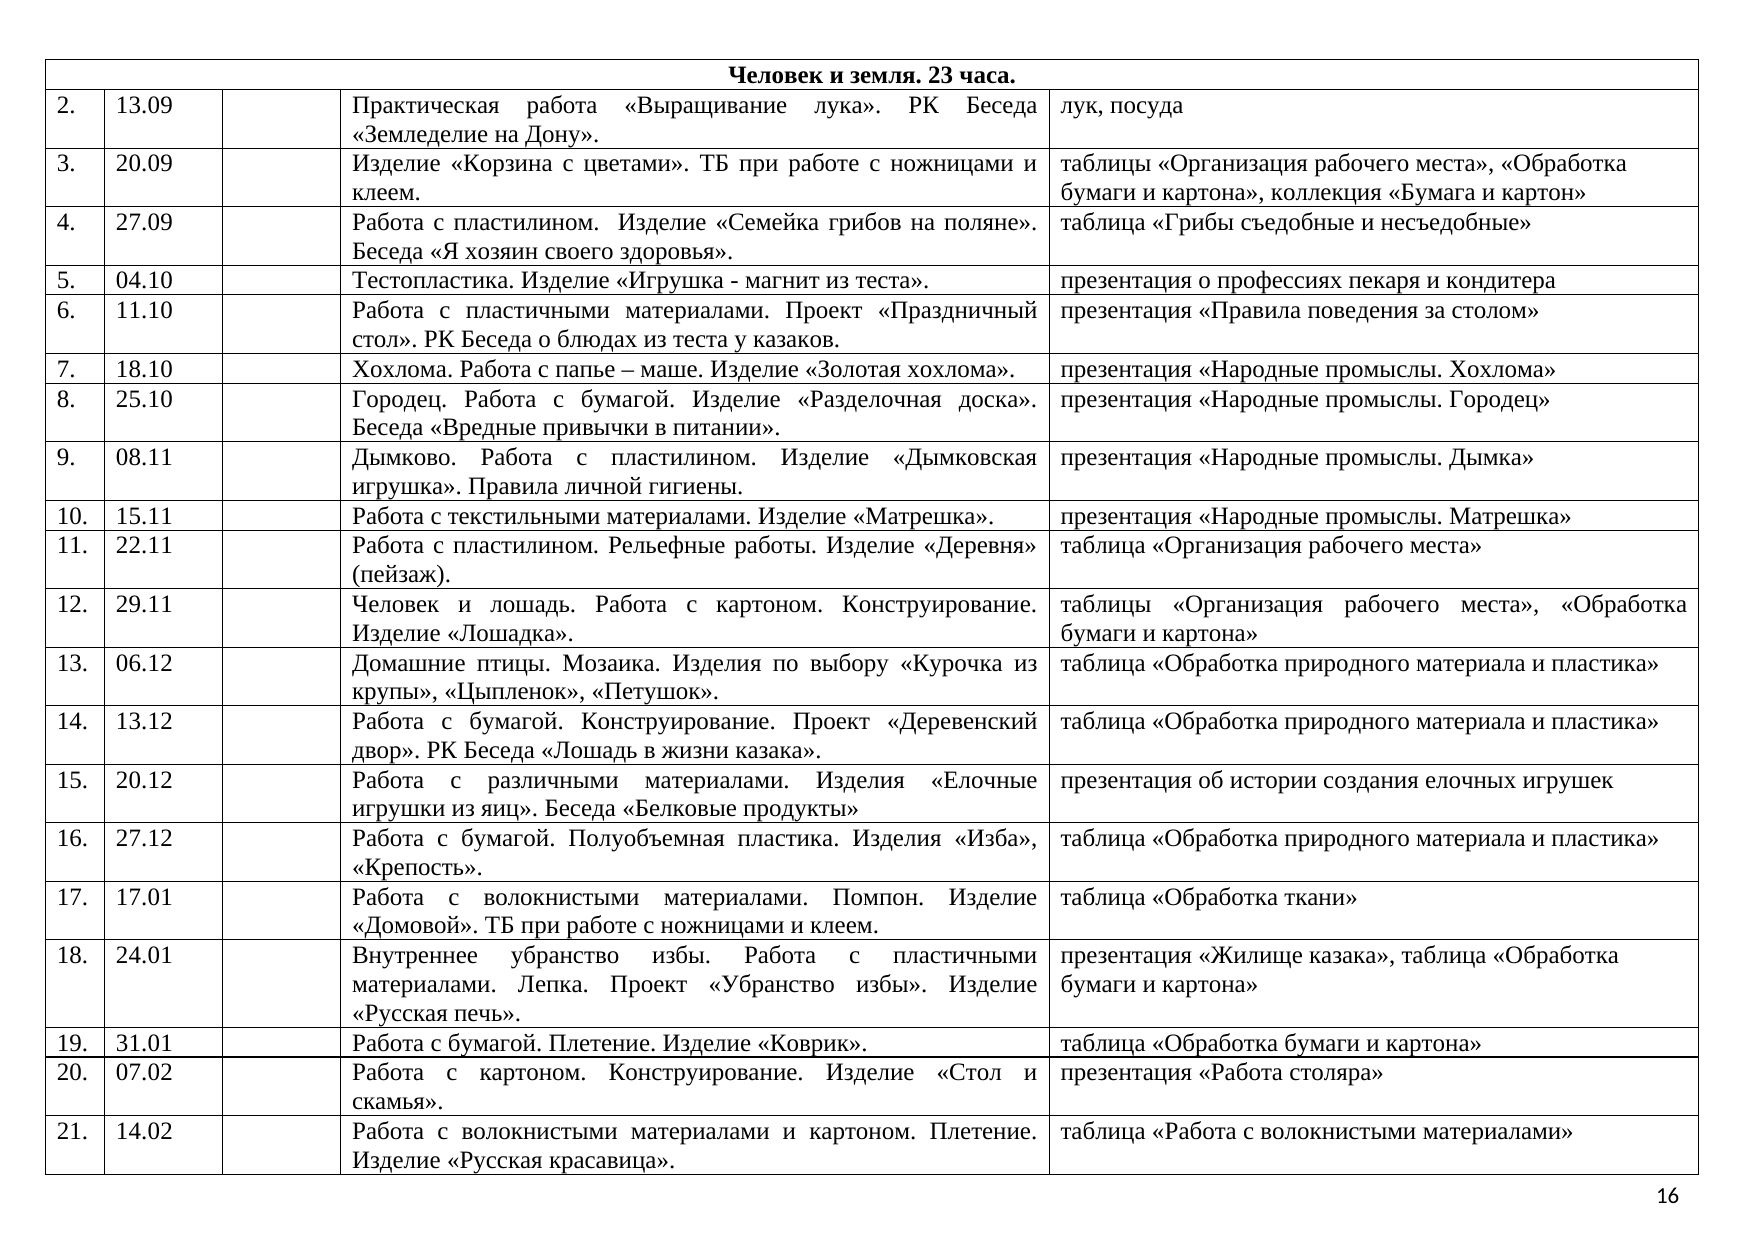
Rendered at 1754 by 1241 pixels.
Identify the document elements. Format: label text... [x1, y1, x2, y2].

table_cell таблица «Обработка ткани» [1050, 882, 1698, 939]
table_cell [223, 648, 340, 705]
table_cell Работа с бумагой. Полуобъемная пластика. Изделия «Изба», «Крепость». [341, 823, 1049, 881]
table_cell 20.09 [105, 149, 222, 206]
table_cell 7. [46, 354, 104, 383]
table_cell 13. [46, 648, 104, 705]
table_cell [223, 823, 340, 881]
table_cell презентация о профессиях пекаря и кондитера [1050, 266, 1698, 294]
table_cell презентация «Народные промыслы. Дымка» [1050, 442, 1698, 500]
table_cell 16. [46, 823, 104, 881]
table_cell 2. [46, 90, 104, 147]
table_cell 19. [46, 1028, 104, 1056]
table_cell 29.11 [105, 589, 222, 647]
table_cell таблица «Обработка бумаги и картона» [1050, 1028, 1698, 1056]
table_cell 10. [46, 501, 104, 529]
table_cell [223, 149, 340, 206]
table_cell Работа с волокнистыми материалами. Помпон. Изделие «Домовой». ТБ при работе с ножницами и клеем. [341, 882, 1049, 939]
table_cell 14. [46, 706, 104, 764]
table_cell 21. [46, 1116, 104, 1173]
table_cell 5. [46, 266, 104, 294]
table_cell презентация «Работа столяра» [1050, 1058, 1698, 1115]
table_cell 25.10 [105, 384, 222, 441]
table_cell таблица «Обработка природного материала и пластика» [1050, 648, 1698, 705]
table_cell [223, 1116, 340, 1173]
table_cell 13.12 [105, 706, 222, 764]
table_cell презентация «Народные промыслы. Хохлома» [1050, 354, 1698, 383]
table_cell [223, 1058, 340, 1115]
table_cell 20.12 [105, 765, 222, 822]
table_cell Работа с пластичными материалами. Проект «Праздничный стол». РК Беседа о блюдах из теста у казаков. [341, 295, 1049, 353]
table_cell Работа с волокнистыми материалами и картоном. Плетение. Изделие «Русская красавица». [341, 1116, 1049, 1173]
table_cell презентация «Жилище казака», таблица «Обработка бумаги и картона» [1050, 940, 1698, 1027]
table_cell 07.02 [105, 1058, 222, 1115]
table_cell 24.01 [105, 940, 222, 1027]
table_cell [223, 295, 340, 353]
table_cell [223, 940, 340, 1027]
table_cell [223, 384, 340, 441]
table_cell [223, 266, 340, 294]
table_cell 20. [46, 1058, 104, 1115]
table_cell таблицы «Организация рабочего места», «Обработка бумаги и картона», коллекция «Бумага и картон» [1050, 149, 1698, 206]
table_cell 22.11 [105, 531, 222, 588]
table_cell 17.01 [105, 882, 222, 939]
table_cell Городец. Работа с бумагой. Изделие «Разделочная доска». Беседа «Вредные привычки в питании». [341, 384, 1049, 441]
table_cell [223, 442, 340, 500]
table_cell 15. [46, 765, 104, 822]
table_cell 31.01 [105, 1028, 222, 1056]
table_cell [223, 531, 340, 588]
table_cell 8. [46, 384, 104, 441]
table_cell Работа с бумагой. Плетение. Изделие «Коврик». [341, 1028, 1049, 1056]
table_cell 4. [46, 207, 104, 264]
table_cell презентация «Народные промыслы. Матрешка» [1050, 501, 1698, 529]
table_cell презентация «Правила поведения за столом» [1050, 295, 1698, 353]
table_cell [223, 765, 340, 822]
table_cell Домашние птицы. Мозаика. Изделия по выбору «Курочка из крупы», «Цыпленок», «Петушок». [341, 648, 1049, 705]
table_cell [223, 207, 340, 264]
table_cell Дымково. Работа с пластилином. Изделие «Дымковская игрушка». Правила личной гигиены. [341, 442, 1049, 500]
table_cell презентация об истории создания елочных игрушек [1050, 765, 1698, 822]
table_cell таблица «Организация рабочего места» [1050, 531, 1698, 588]
table_cell Работа с текстильными материалами. Изделие «Матрешка». [341, 501, 1049, 529]
table_cell 18.10 [105, 354, 222, 383]
table_cell Работа с бумагой. Конструирование. Проект «Деревенский двор». РК Беседа «Лошадь в жизни казака». [341, 706, 1049, 764]
table_cell 04.10 [105, 266, 222, 294]
table_cell Работа с картоном. Конструирование. Изделие «Стол и скамья». [341, 1058, 1049, 1115]
table_cell [223, 1028, 340, 1056]
table_cell [223, 882, 340, 939]
table_cell 06.12 [105, 648, 222, 705]
table_cell Тестопластика. Изделие «Игрушка - магнит из теста». [341, 266, 1049, 294]
table_cell таблица «Работа с волокнистыми материалами» [1050, 1116, 1698, 1173]
table_cell Человек и лошадь. Работа с картоном. Конструирование. Изделие «Лошадка». [341, 589, 1049, 647]
table_cell 12. [46, 589, 104, 647]
table_cell 3. [46, 149, 104, 206]
table_cell 08.11 [105, 442, 222, 500]
table_cell Изделие «Корзина с цветами». ТБ при работе с ножницами и клеем. [341, 149, 1049, 206]
table_cell [223, 354, 340, 383]
table_cell [223, 706, 340, 764]
table_cell [223, 589, 340, 647]
table_cell презентация «Народные промыслы. Городец» [1050, 384, 1698, 441]
table_cell [223, 90, 340, 147]
table_cell 15.11 [105, 501, 222, 529]
table_cell 6. [46, 295, 104, 353]
table_cell 17. [46, 882, 104, 939]
table_cell 9. [46, 442, 104, 500]
table_cell [223, 501, 340, 529]
table_cell таблица «Обработка природного материала и пластика» [1050, 706, 1698, 764]
table_cell 11.10 [105, 295, 222, 353]
table_cell Хохлома. Работа с папье – маше. Изделие «Золотая хохлома». [341, 354, 1049, 383]
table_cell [46, 60, 1698, 89]
table_cell таблица «Обработка природного материала и пластика» [1050, 823, 1698, 881]
table_cell Работа с пластилином. Изделие «Семейка грибов на поляне». Беседа «Я хозяин своего здоровья». [341, 207, 1049, 264]
table_cell Работа с различными материалами. Изделия «Елочные игрушки из яиц». Беседа «Белковые продукты» [341, 765, 1049, 822]
table_cell 27.12 [105, 823, 222, 881]
table_cell Практическая работа «Выращивание лука». РК Беседа «Земледелие на Дону». [341, 90, 1049, 147]
table_cell 27.09 [105, 207, 222, 264]
table_cell 14.02 [105, 1116, 222, 1173]
table_cell Работа с пластилином. Рельефные работы. Изделие «Деревня» (пейзаж). [341, 531, 1049, 588]
table_cell таблицы «Организация рабочего места», «Обработка бумаги и картона» [1050, 589, 1698, 647]
table_cell 11. [46, 531, 104, 588]
table_cell 13.09 [105, 90, 222, 147]
table_cell 18. [46, 940, 104, 1027]
table_cell таблица «Грибы съедобные и несъедобные» [1050, 207, 1698, 264]
table_cell лук, посуда [1050, 90, 1698, 147]
table_cell Внутреннее убранство избы. Работа с пластичными материалами. Лепка. Проект «Убранство избы». Изделие «Русская печь». [341, 940, 1049, 1027]
